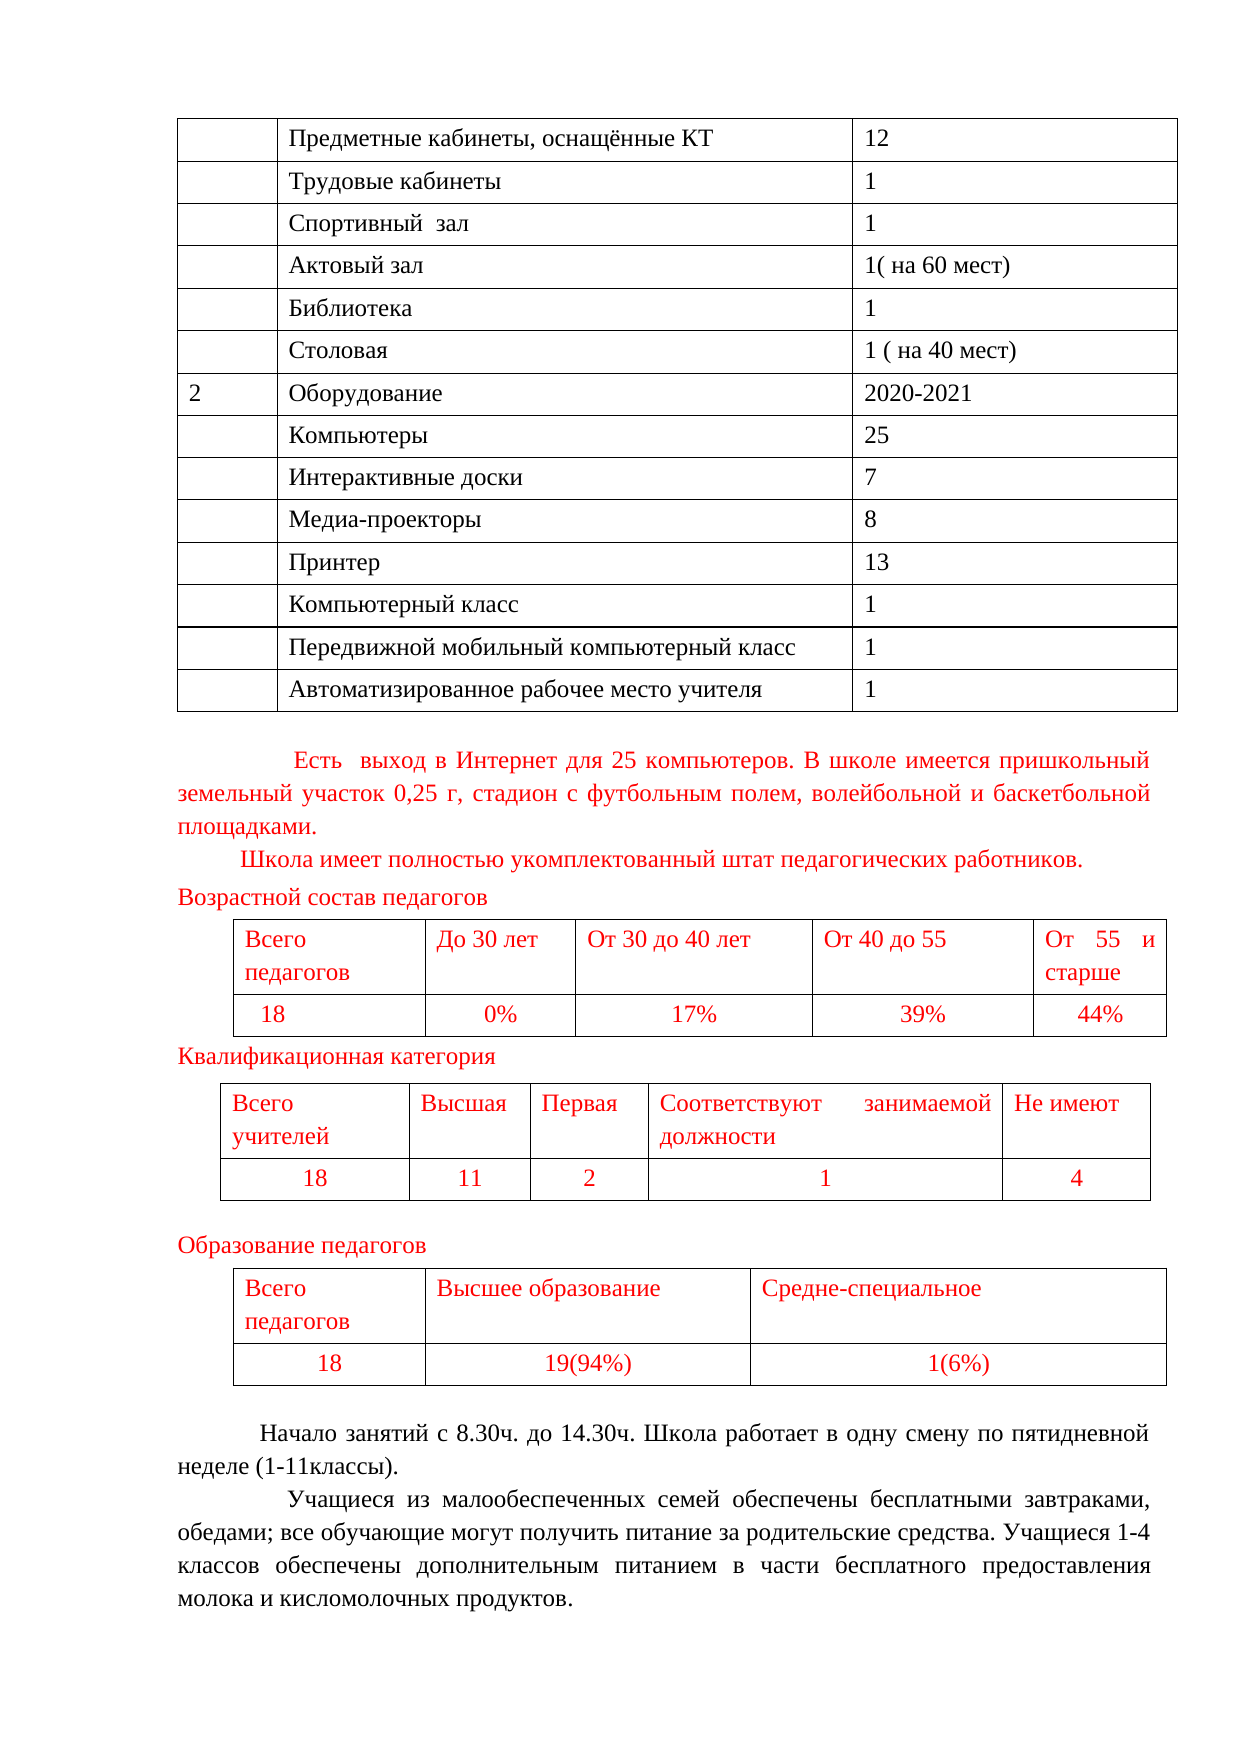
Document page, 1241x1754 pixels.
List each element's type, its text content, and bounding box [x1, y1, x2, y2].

table_cell 2020-2021 [853, 374, 1177, 414]
table_cell [178, 585, 277, 626]
table_header Первая [531, 1084, 648, 1158]
table_cell 1 [853, 585, 1177, 626]
table_header Всего педагогов [234, 1269, 425, 1343]
table_header Высшая [410, 1084, 530, 1158]
text Школа имеет полностью укомплектованный штат педагогических работников. [177, 844, 1152, 873]
table_cell [178, 416, 277, 457]
table_cell 18 [221, 1159, 409, 1200]
table_cell 1 [853, 628, 1177, 669]
table_cell 11 [410, 1159, 530, 1200]
table_cell 2 [178, 374, 277, 414]
text Возрастной состав педагогов [177, 882, 1152, 910]
table_cell Трудовые кабинеты [278, 162, 852, 203]
table_cell 1(6%) [751, 1344, 1166, 1385]
table_cell [178, 543, 277, 584]
table_cell [178, 119, 277, 161]
table_cell Автоматизированное рабочее место учителя [278, 670, 852, 711]
text Есть выход в Интернет для 25 компьютеров. В школе имеется пришкольный земельный участок 0,25 г, стадион с футбольным полем, волейбольной и баскетбольной площадками. [177, 745, 1152, 840]
table_header Соответствуют занимаемой должности [649, 1084, 1002, 1158]
table_cell Предметные кабинеты, оснащённые КТ [278, 119, 852, 161]
table_cell [178, 246, 277, 288]
table_cell Библиотека [278, 289, 852, 330]
table_cell 1 ( на 40 мест) [853, 331, 1177, 372]
table_cell Компьютеры [278, 416, 852, 457]
table_header От 40 до 55 [813, 920, 1033, 994]
table_header Средне-специальное [751, 1269, 1166, 1343]
table_cell [178, 458, 277, 499]
table_cell Медиа-проекторы [278, 500, 852, 542]
table_cell 2 [531, 1159, 648, 1200]
table_header От 55 и старше [1034, 920, 1166, 994]
text Образование педагогов [177, 1078, 1152, 1259]
table_cell 17% [576, 995, 812, 1036]
table_cell 25 [853, 416, 1177, 457]
table_cell 1 [649, 1159, 1002, 1200]
text Начало занятий с 8.30ч. до 14.30ч. Школа работает в одну смену по пятидневной неделе (1-11классы). [177, 1418, 1152, 1480]
table_cell 1 [853, 289, 1177, 330]
table_header До 30 лет [426, 920, 575, 994]
table_cell 12 [853, 119, 1177, 161]
text Учащиеся из малообеспеченных семей обеспечены бесплатными завтраками, обедами; все обучающие могут получить питание за родительские средства. Учащиеся 1-4 классов обеспечены дополнительным питанием в части бесплатного предоставления молока и кисломолочных продуктов. [177, 1484, 1152, 1612]
text Квалификационная категория [177, 1041, 1152, 1070]
table_header От 30 до 40 лет [576, 920, 812, 994]
table_cell [178, 204, 277, 245]
table_cell Принтер [278, 543, 852, 584]
table_header Не имеют [1003, 1084, 1150, 1158]
table_cell [178, 628, 277, 669]
table_cell 44% [1034, 995, 1166, 1036]
table_cell [178, 162, 277, 203]
table_cell 39% [813, 995, 1033, 1036]
table_cell 1 [853, 204, 1177, 245]
table_cell [178, 670, 277, 711]
table_cell [178, 289, 277, 330]
table_header Всего педагогов [234, 920, 425, 994]
table_cell 19(94%) [426, 1344, 750, 1385]
table_cell Интерактивные доски [278, 458, 852, 499]
table_cell 18 [234, 1344, 425, 1385]
table_cell 0% [426, 995, 575, 1036]
table_cell 1 [853, 162, 1177, 203]
table_cell Компьютерный класс [278, 585, 852, 626]
table_cell 13 [853, 543, 1177, 584]
table_cell [178, 500, 277, 542]
table_cell Оборудование [278, 374, 852, 414]
table_cell Столовая [278, 331, 852, 372]
table_cell Передвижной мобильный компьютерный класс [278, 628, 852, 669]
table_cell 4 [1003, 1159, 1150, 1200]
table_cell 18 [234, 995, 425, 1036]
table_cell 1 [853, 670, 1177, 711]
table_cell 8 [853, 500, 1177, 542]
table_header Высшее образование [426, 1269, 750, 1343]
table_cell Спортивный зал [278, 204, 852, 245]
table_cell 7 [853, 458, 1177, 499]
table_cell Актовый зал [278, 246, 852, 288]
table_cell [178, 331, 277, 372]
table_cell 1( на 60 мест) [853, 246, 1177, 288]
table_header Всего учителей [221, 1084, 409, 1158]
